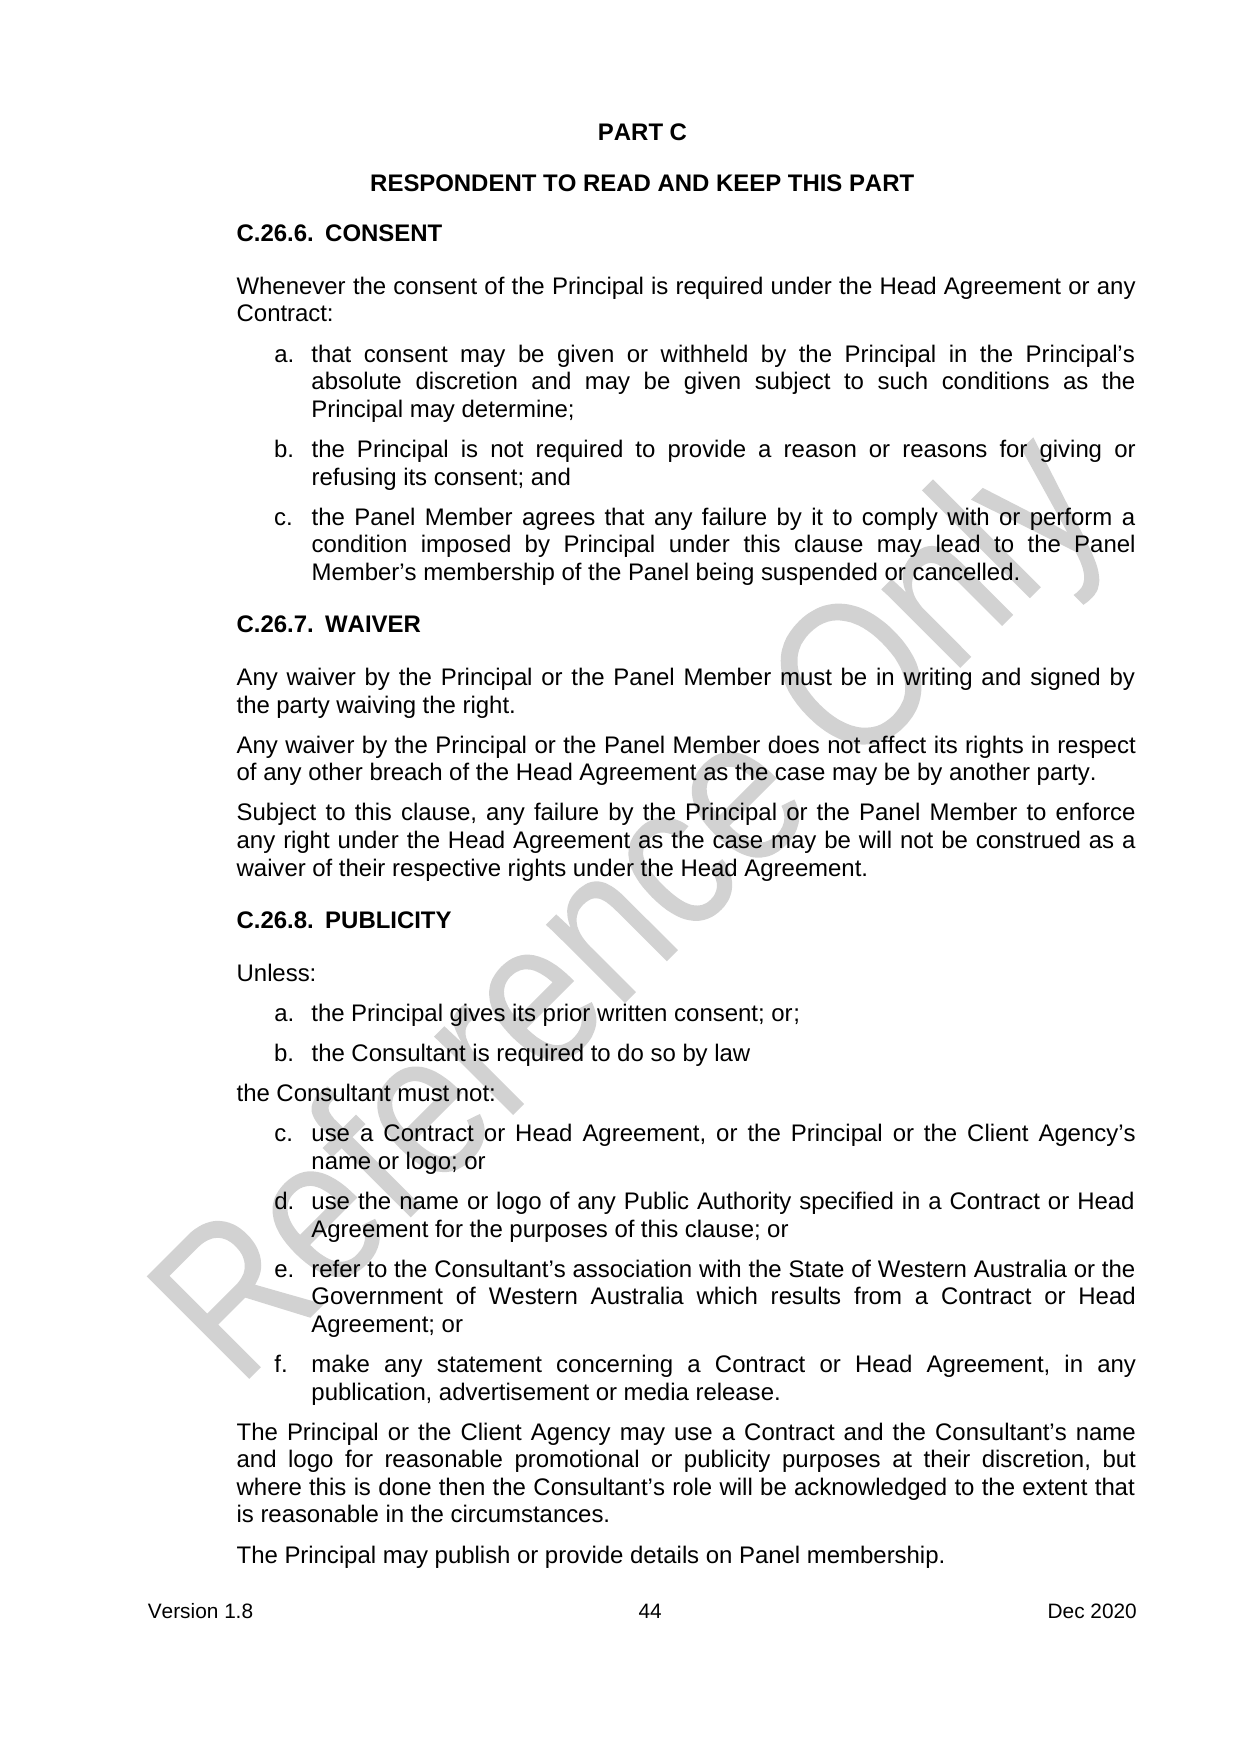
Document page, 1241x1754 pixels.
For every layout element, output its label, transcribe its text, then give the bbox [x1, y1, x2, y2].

subtitle Waiver [236, 610, 1137, 638]
list refer to the Consultant’s association with the State of Western Australia or the Government of Western Australia which results from a Contract or Head Agreement; or [274, 1254, 1137, 1337]
list the Consultant is required to do so by law [274, 1039, 1137, 1067]
text The Principal may publish or provide details on Panel membership. [236, 1541, 1137, 1568]
list that consent may be given or withheld by the Principal in the Principal’s absolute discretion and may be given subject to such conditions as the Principal may determine; [274, 339, 1137, 422]
list the Principal is not required to provide a reason or reasons for giving or refusing its consent; and [274, 435, 1137, 490]
text The Principal or the Client Agency may use a Contract and the Consultant’s name and logo for reasonable promotional or publicity purposes at their discretion, but where this is done then the Consultant’s role will be acknowledged to the extent that is reasonable in the circumstances. [236, 1418, 1137, 1528]
subtitle Consent [236, 219, 1137, 247]
list use a Contract or Head Agreement, or the Principal or the Client Agency’s name or logo; or [274, 1119, 1137, 1174]
text Subject to this clause, any failure by the Principal or the Panel Member to enforce any right under the Head Agreement as the case may be will not be construed as a waiver of their respective rights under the Head Agreement. [236, 798, 1137, 881]
list make any statement concerning a Contract or Head Agreement, in any publication, advertisement or media release. [274, 1350, 1137, 1405]
text the Consultant must not: [236, 1079, 1137, 1107]
text Unless: [236, 959, 1137, 986]
text Whenever the consent of the Principal is required under the Head Agreement or any Contract: [236, 272, 1137, 327]
subtitle Publicity [236, 906, 1137, 934]
text Any waiver by the Principal or the Panel Member must be in writing and signed by the party waiving the right. [236, 663, 1137, 718]
list the Panel Member agrees that any failure by it to comply with or perform a condition imposed by Principal under this clause may lead to the Panel Member’s membership of the Panel being suspended or cancelled. [274, 502, 1137, 585]
list use the name or logo of any Public Authority specified in a Contract or Head Agreement for the purposes of this clause; or [274, 1187, 1137, 1242]
text Any waiver by the Principal or the Panel Member does not affect its rights in respect of any other breach of the Head Agreement as the case may be by another party. [236, 731, 1137, 786]
list the Principal gives its prior written consent; or; [274, 999, 1137, 1026]
